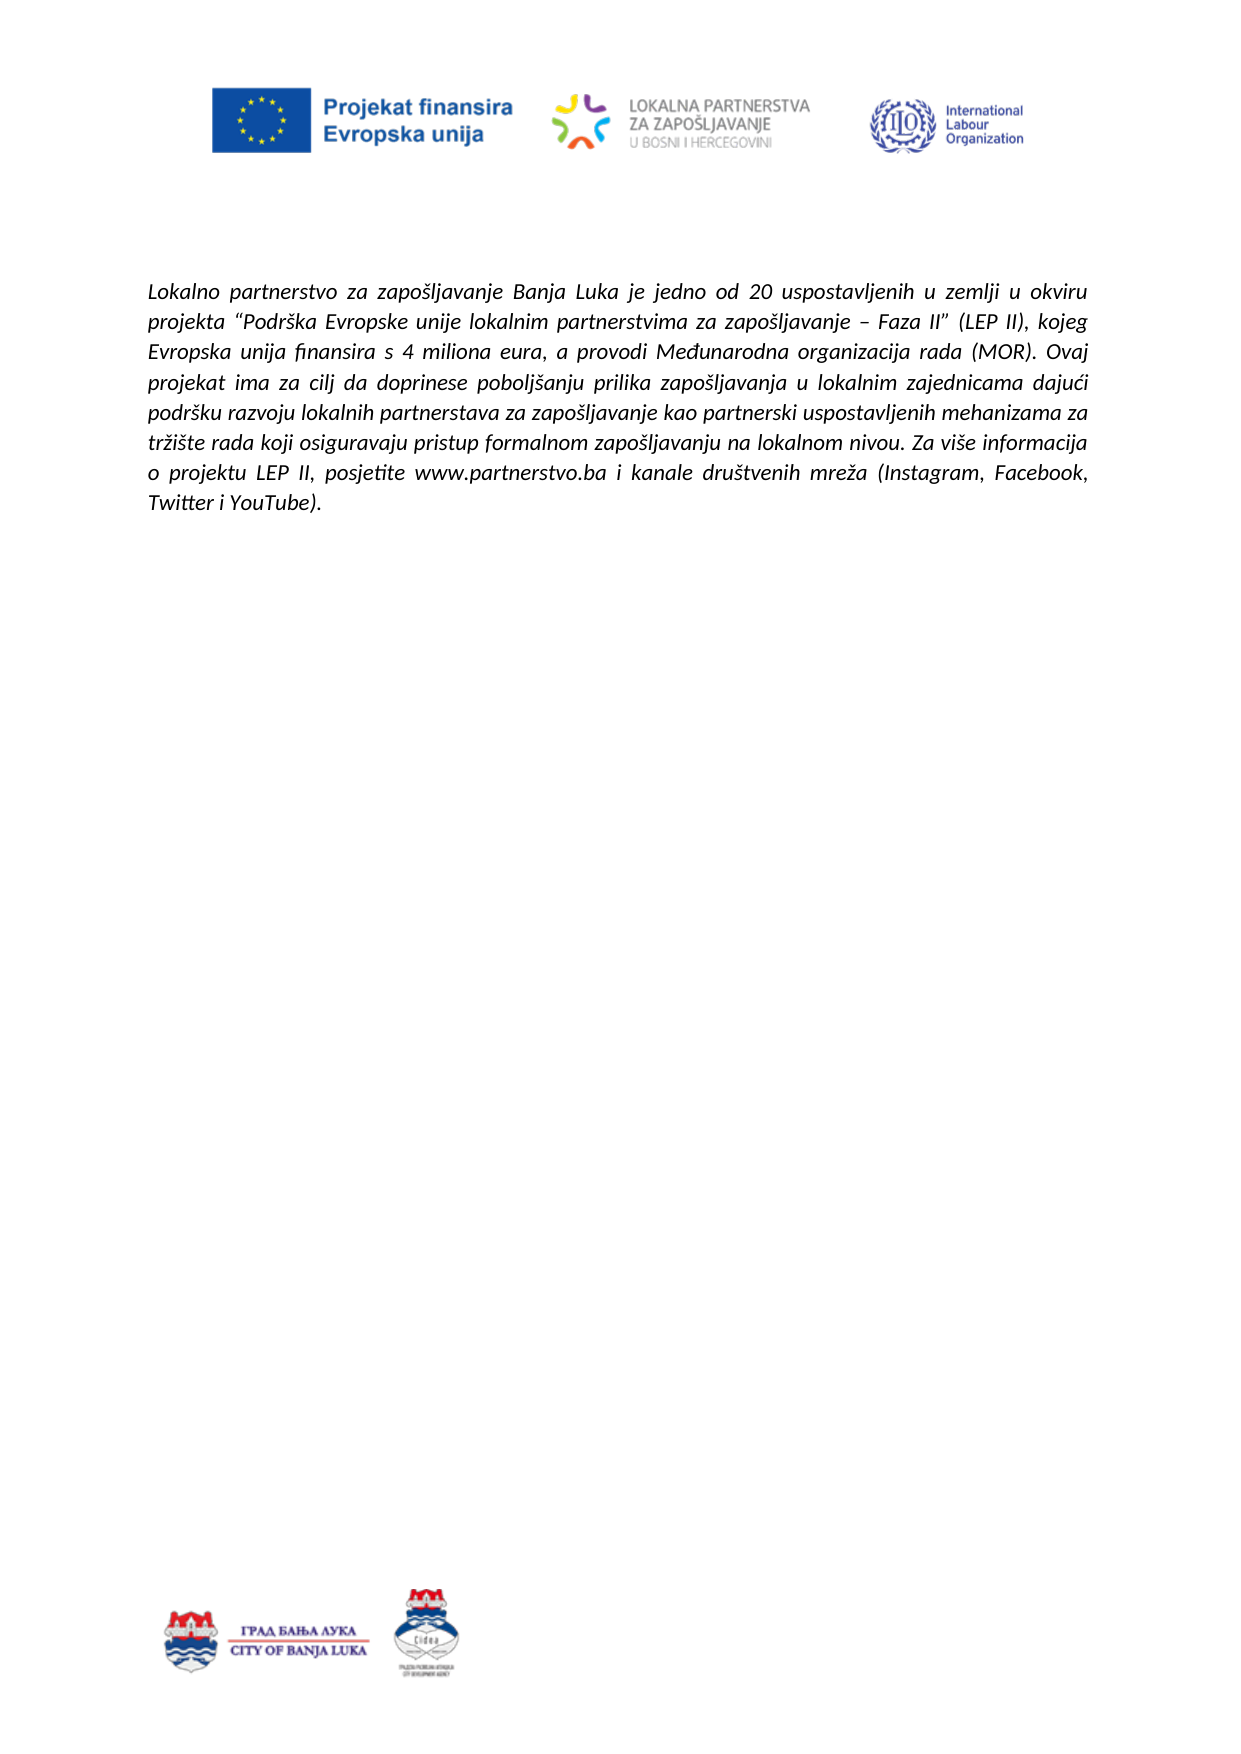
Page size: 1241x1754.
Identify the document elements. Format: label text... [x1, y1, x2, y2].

text Lokalno partnerstvo za zapošljavanje Banja Luka je jedno od 20 uspostavljenih u zemlji u okviru projekta “Podrška Evropske unije lokalnim partnerstvima za zapošljavanje – Faza II” (LEP II), kojeg Evropska unija finansira s 4 miliona eura, a provodi Međunarodna organizacija rada (MOR). Ovaj projekat ima za cilj da doprinese poboljšanju prilika zapošljavanja u lokalnim zajednicama dajući podršku razvoju lokalnih partnerstava za zapošljavanje kao partnerski uspostavljenih mehanizama za tržište rada koji osiguravaju pristup formalnom zapošljavanju na lokalnom nivou. Za više informacija o projektu LEP II, posjetite www.partnerstvo.ba i kanale društvenih mreža (Instagram, Facebook, Twitter i YouTube). [148, 277, 1093, 517]
picture [147, 47, 1093, 184]
picture [147, 1589, 460, 1681]
